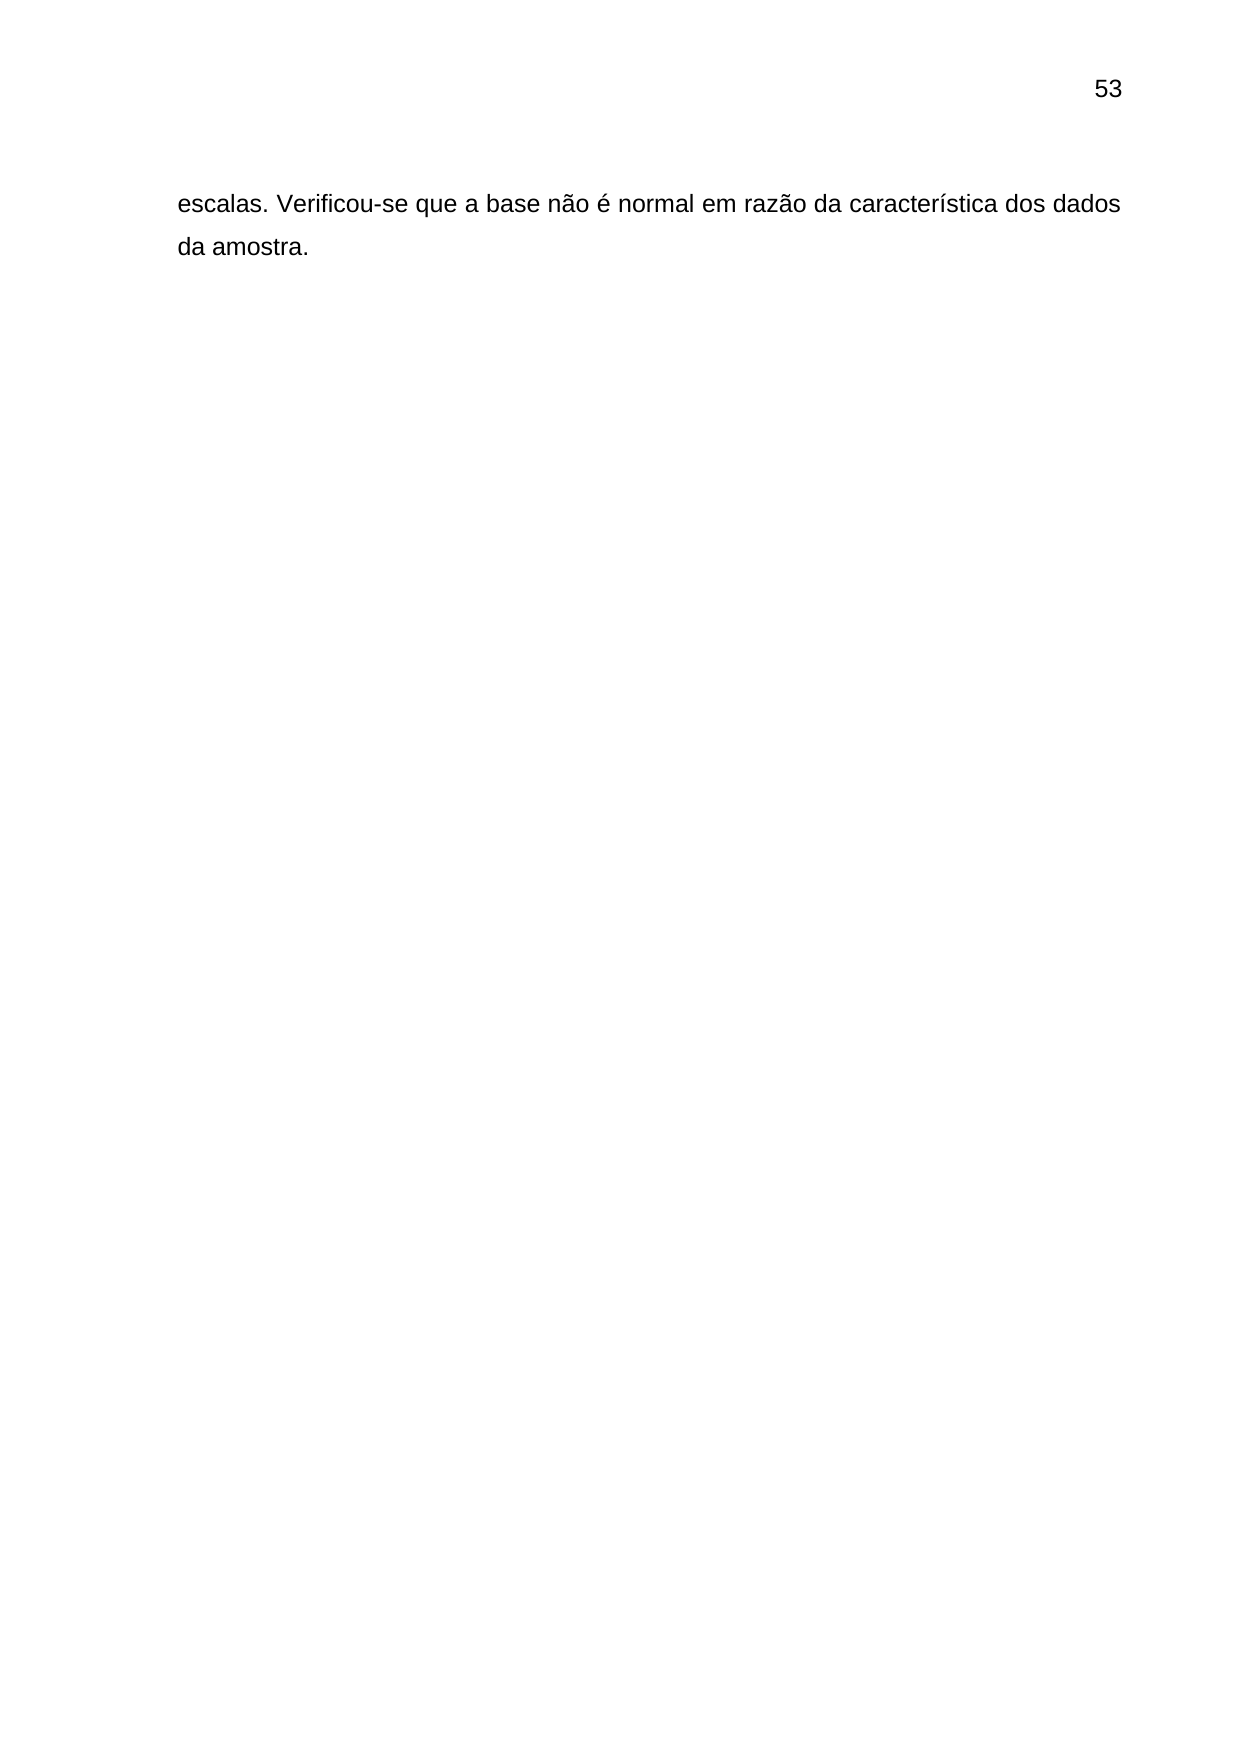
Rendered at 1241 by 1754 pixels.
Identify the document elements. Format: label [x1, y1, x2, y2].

text [177, 189, 1122, 261]
